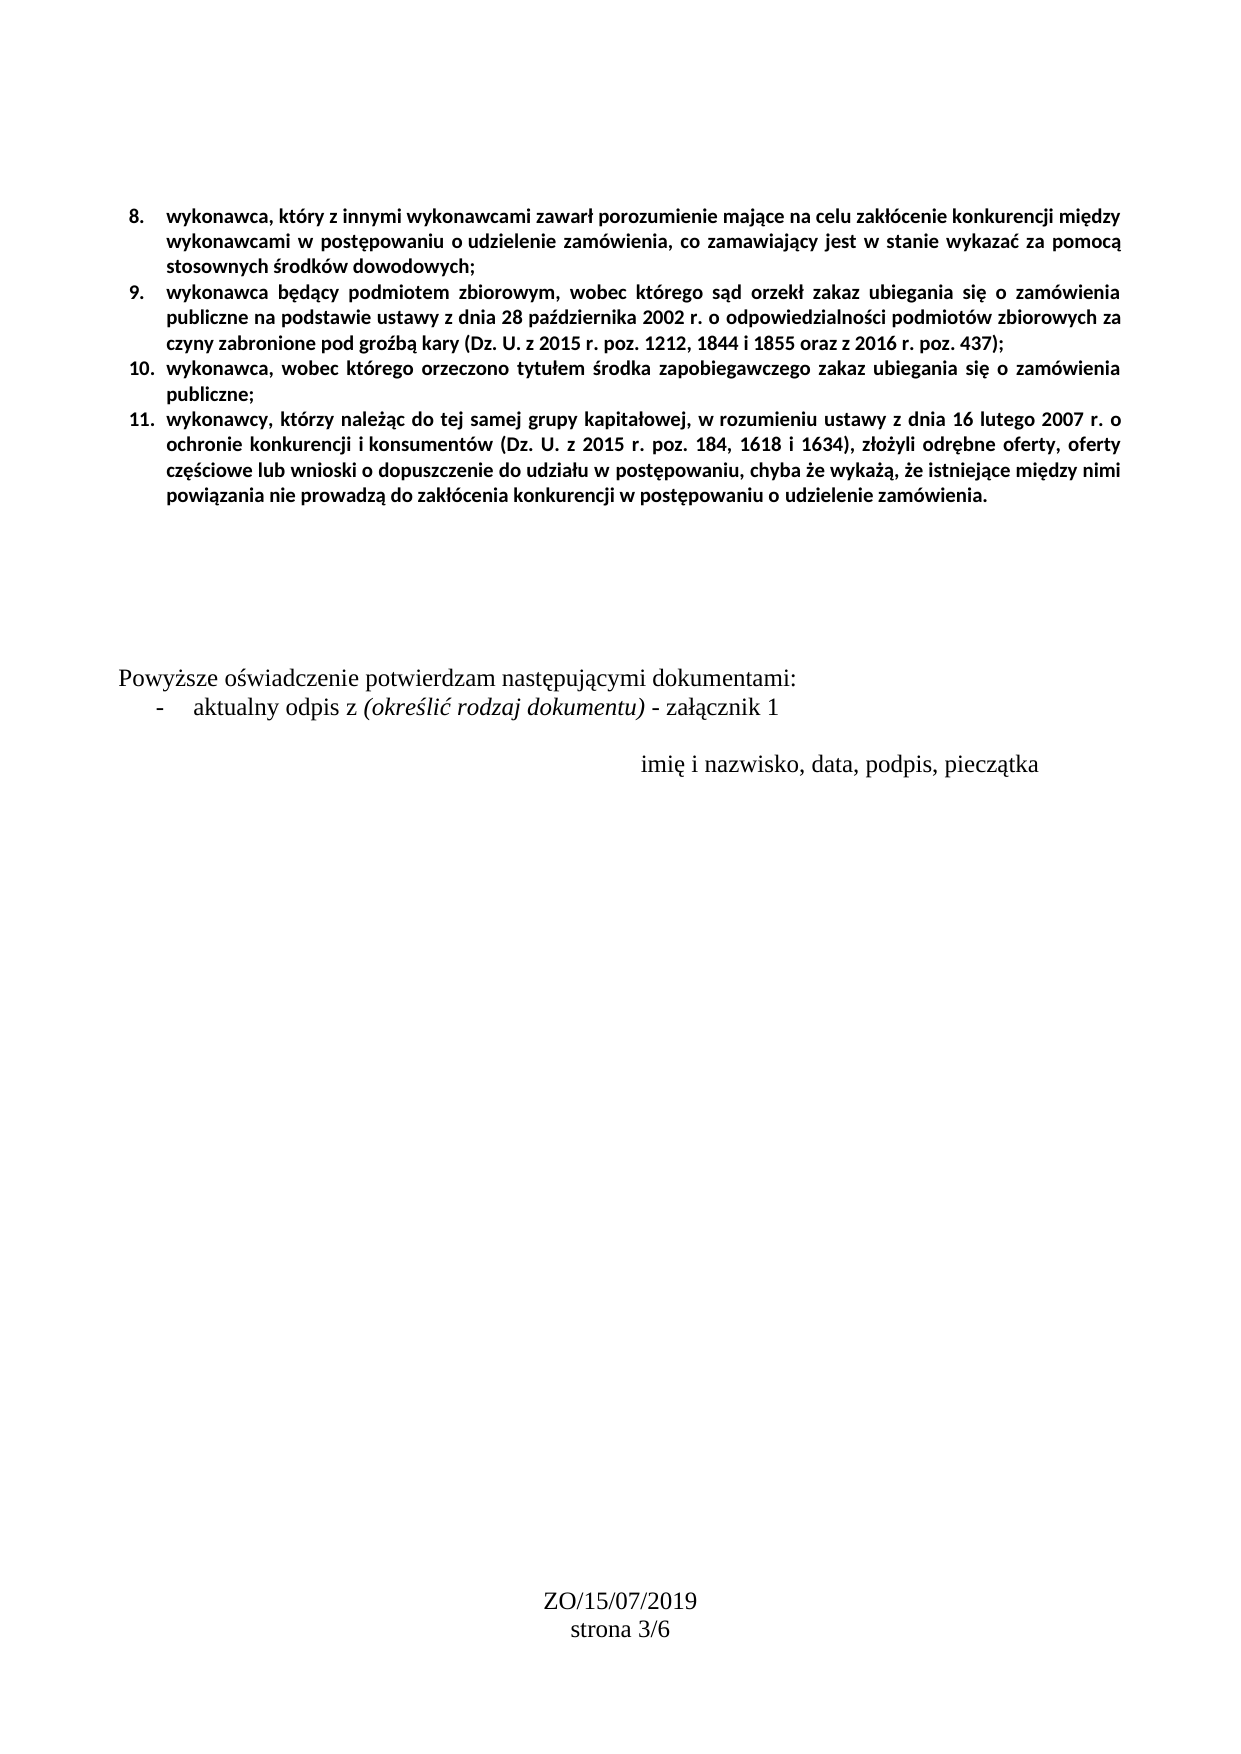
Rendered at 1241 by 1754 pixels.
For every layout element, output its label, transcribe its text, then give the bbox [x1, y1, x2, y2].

list wykonawca, wobec którego orzeczono tytułem środka zapobiegawczego zakaz ubiegania się o zamówienia publiczne; [128, 355, 1122, 406]
text imię i nazwisko, data, podpis, pieczątka [487, 749, 1122, 778]
list wykonawca, który z innymi wykonawcami zawarł porozumienie mające na celu zakłócenie konkurencji między wykonawcami w postępowaniu o udzielenie zamówienia, co zamawiający jest w stanie wykazać za pomocą stosownych środków dowodowych; [128, 203, 1122, 279]
list wykonawca będący podmiotem zbiorowym, wobec którego sąd orzekł zakaz ubiegania się o zamówienia publiczne na podstawie ustawy z dnia 28 października 2002 r. o odpowiedzialności podmiotów zbiorowych za czyny zabronione pod groźbą kary (Dz. U. z 2015 r. poz. 1212, 1844 i 1855 oraz z 2016 r. poz. 437); [128, 279, 1122, 355]
list aktualny odpis z (określić rodzaj dokumentu) - załącznik 1 [156, 692, 1122, 720]
list wykonawcy, którzy należąc do tej samej grupy kapitałowej, w rozumieniu ustawy z dnia 16 lutego 2007 r. o ochronie konkurencji i konsumentów (Dz. U. z 2015 r. poz. 184, 1618 i 1634), złożyli odrębne oferty, oferty częściowe lub wnioski o dopuszczenie do udziału w postępowaniu, chyba że wykażą, że istniejące między nimi powiązania nie prowadzą do zakłócenia konkurencji w postępowaniu o udzielenie zamówienia. [128, 406, 1122, 508]
text Powyższe oświadczenie potwierdzam następującymi dokumentami: [118, 663, 1122, 692]
